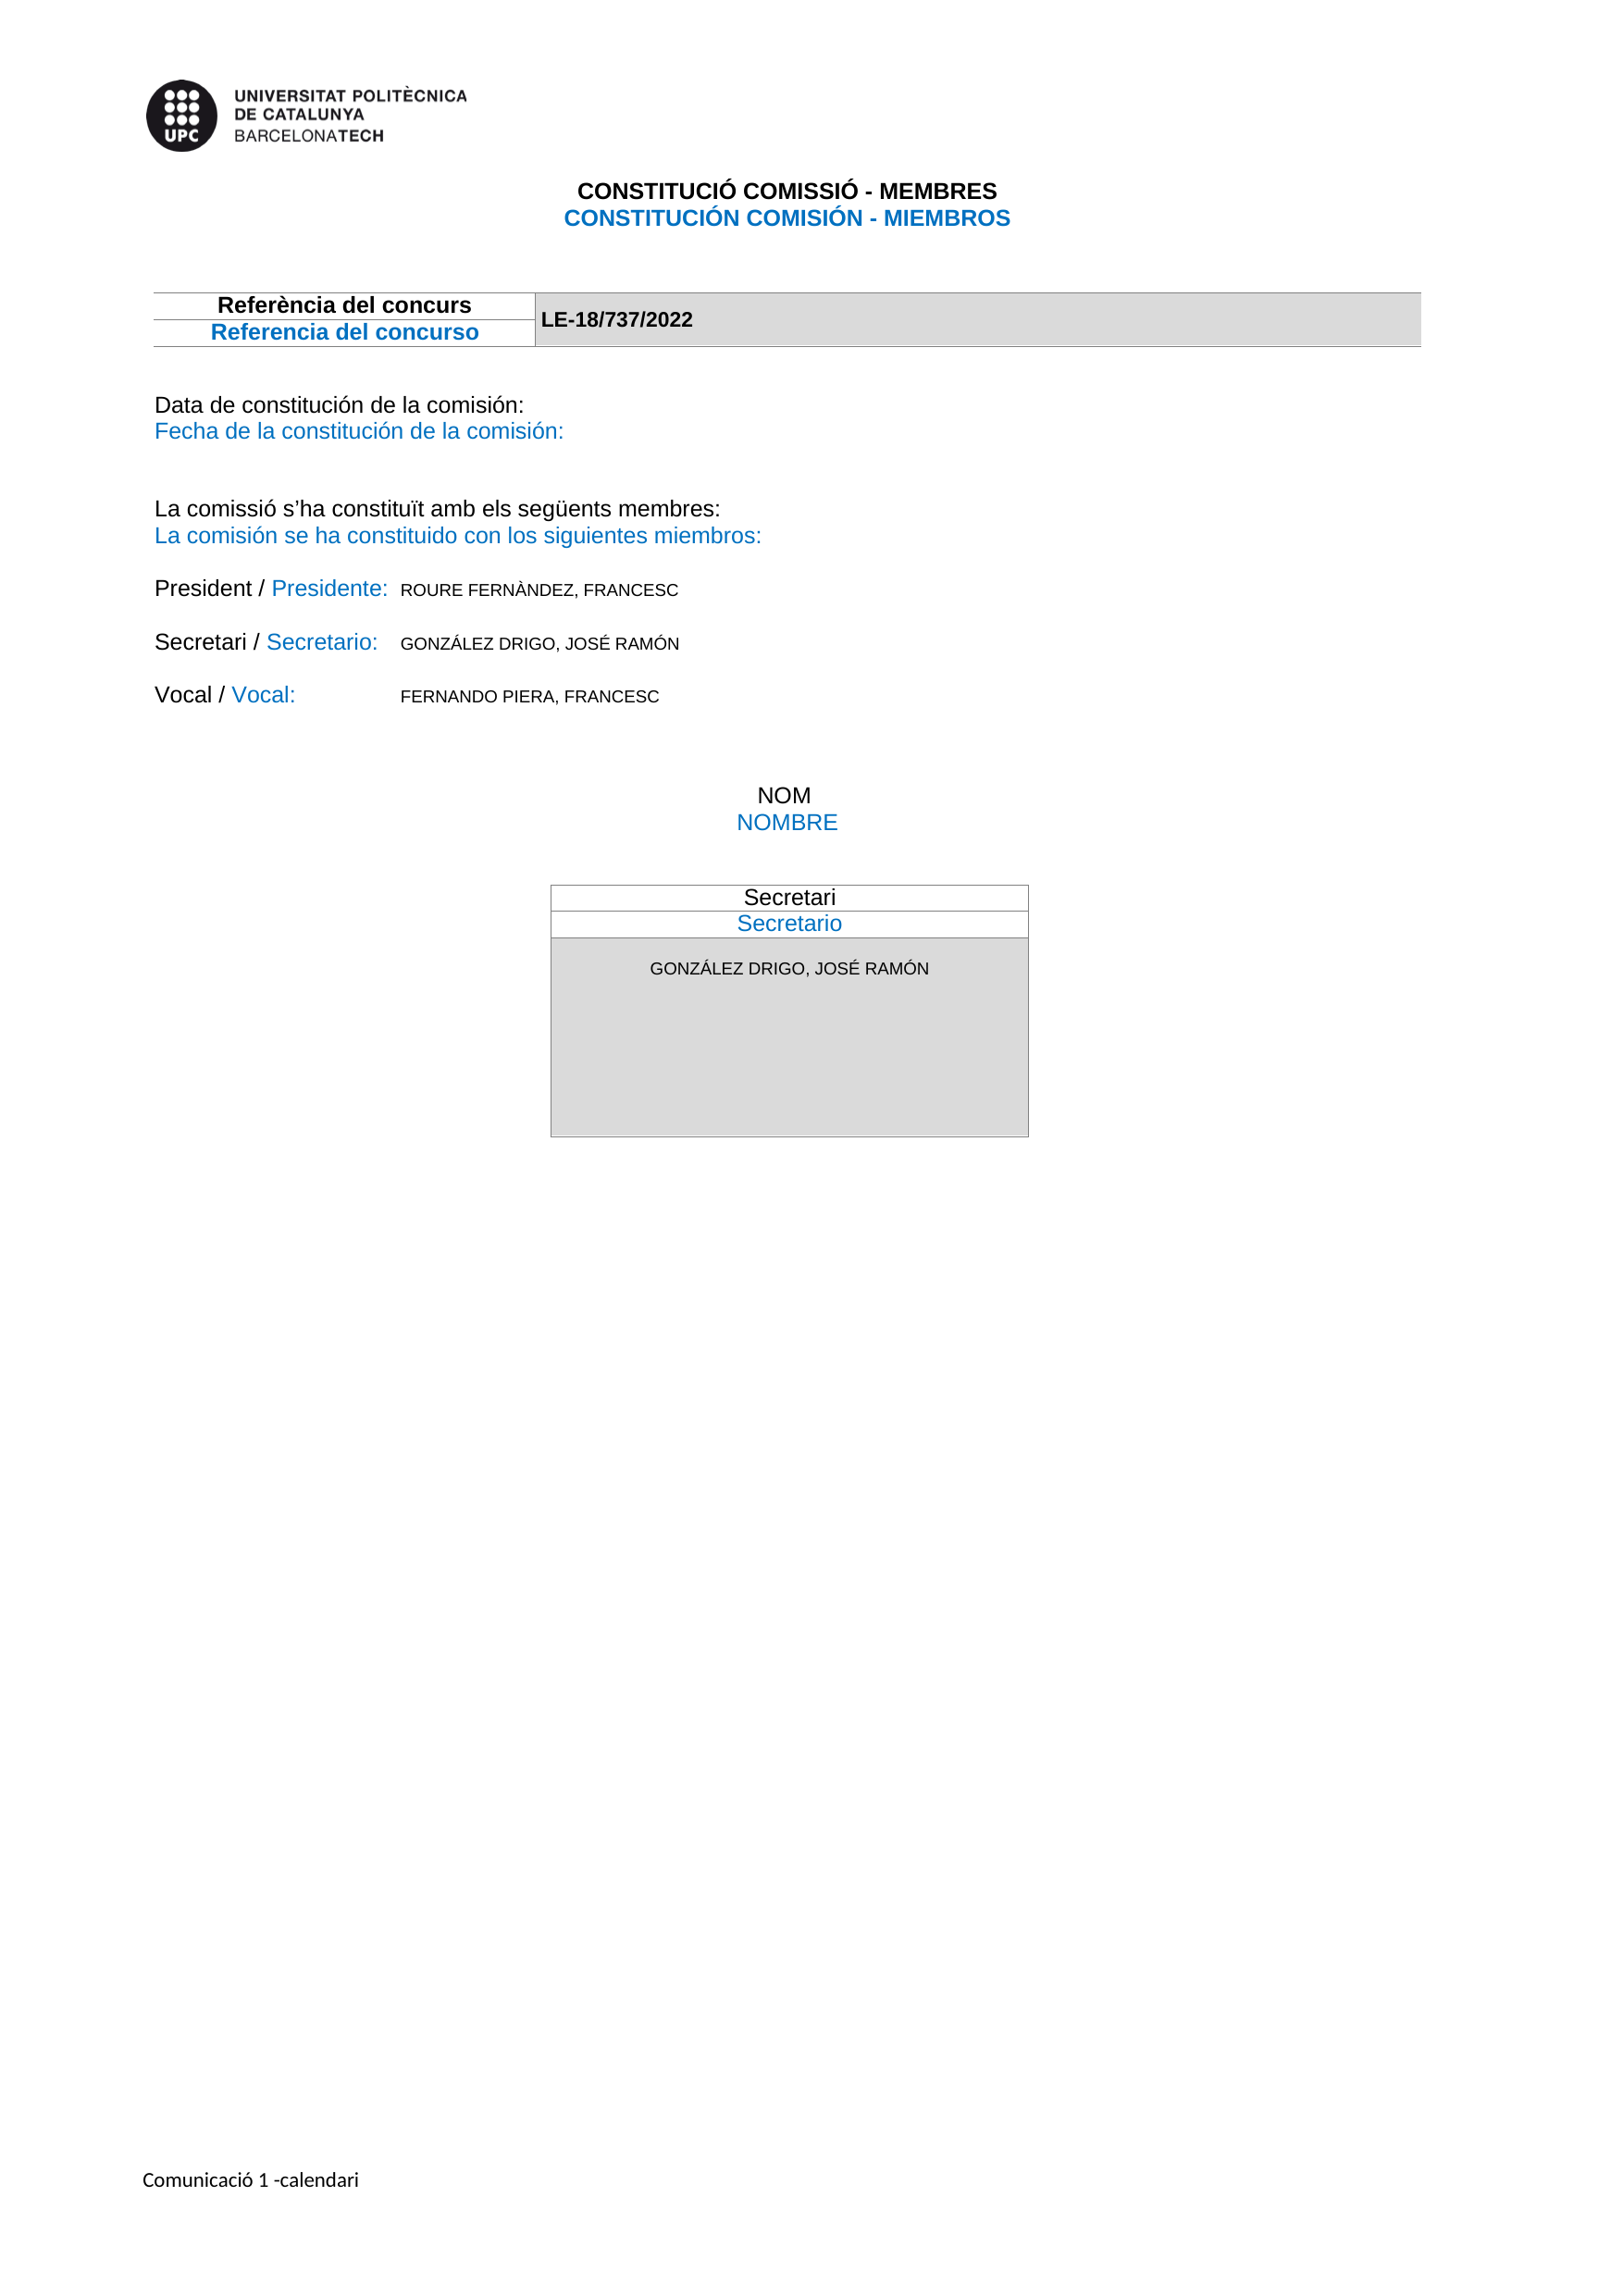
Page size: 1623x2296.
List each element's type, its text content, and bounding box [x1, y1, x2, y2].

table_cell Secretario [551, 912, 1028, 937]
text Data de constitución de la comisión: Fecha de la constitución de la comisión: [155, 391, 1434, 468]
text CONSTITUCIÓ COMISSIÓ - MEMBRES CONSTITUCIÓN COMISIÓN - MIEMBROS [141, 178, 1434, 230]
text President / Presidente: ROURE FERNÀNDEZ, FRANCESC [155, 575, 1434, 602]
table_header Referència del concurs [154, 293, 535, 319]
table_cell Referencia del concurso [154, 320, 535, 345]
text La comissió s’ha constituït amb els següents membres: [155, 495, 1434, 522]
picture [146, 80, 467, 152]
text NOM NOMBRE [141, 782, 1434, 836]
text La comisión se ha constituido con los siguientes miembros: [155, 522, 1434, 549]
table_cell GONZÁLEZ DRIGO, JOSÉ RAMÓN [551, 938, 1028, 1136]
table_header Secretari [551, 886, 1028, 911]
table_header LE-18/737/2022 [536, 293, 1421, 345]
text Secretari / Secretario: GONZÁLEZ DRIGO, JOSÉ RAMÓN [155, 628, 1434, 655]
text Vocal / Vocal: FERNANDO PIERA, FRANCESC [155, 681, 1434, 708]
